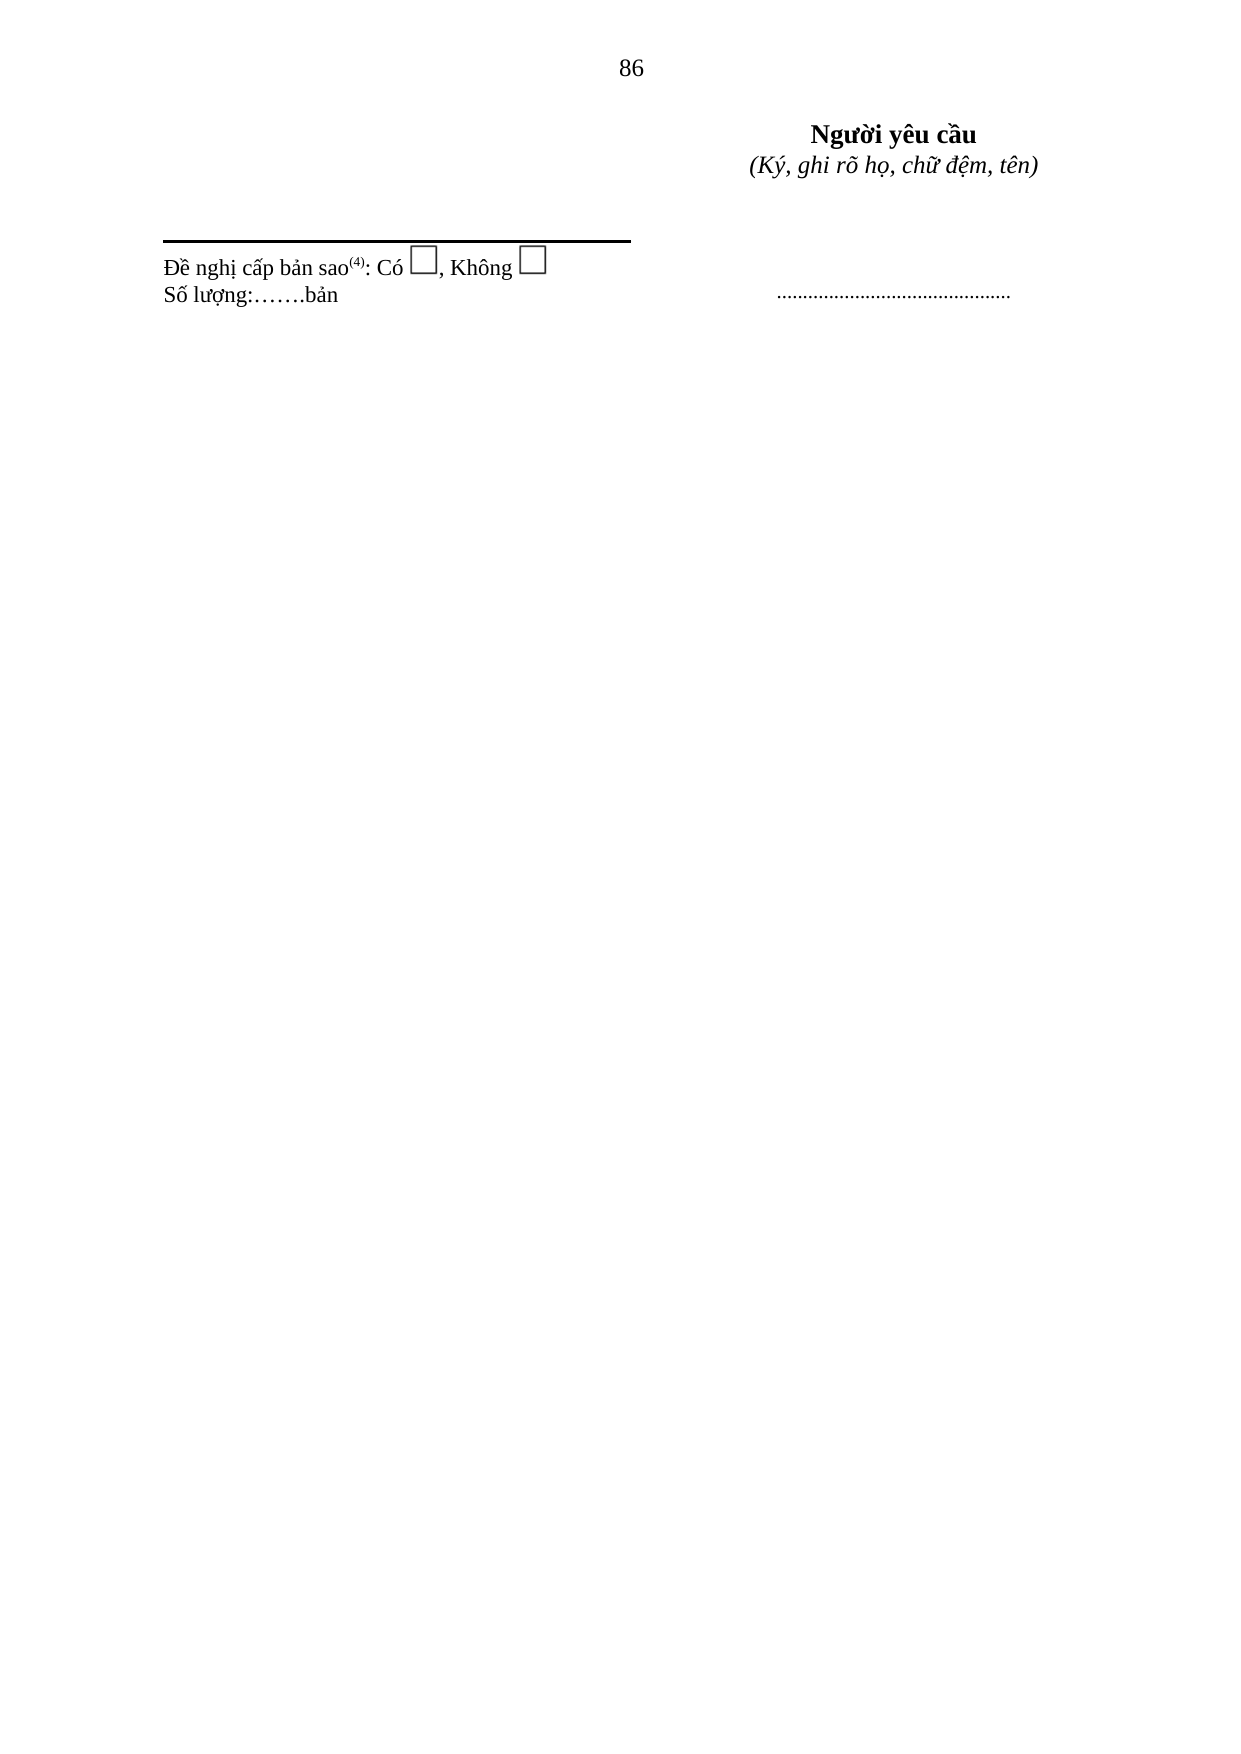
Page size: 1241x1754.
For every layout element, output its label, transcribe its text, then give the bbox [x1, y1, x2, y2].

picture [409, 245, 439, 276]
picture [518, 245, 548, 276]
table_header Người yêu cầu (Ký, ghi rõ họ, chữ đệm, tên) ............................................. [654, 118, 1133, 314]
table_header [141, 118, 654, 314]
